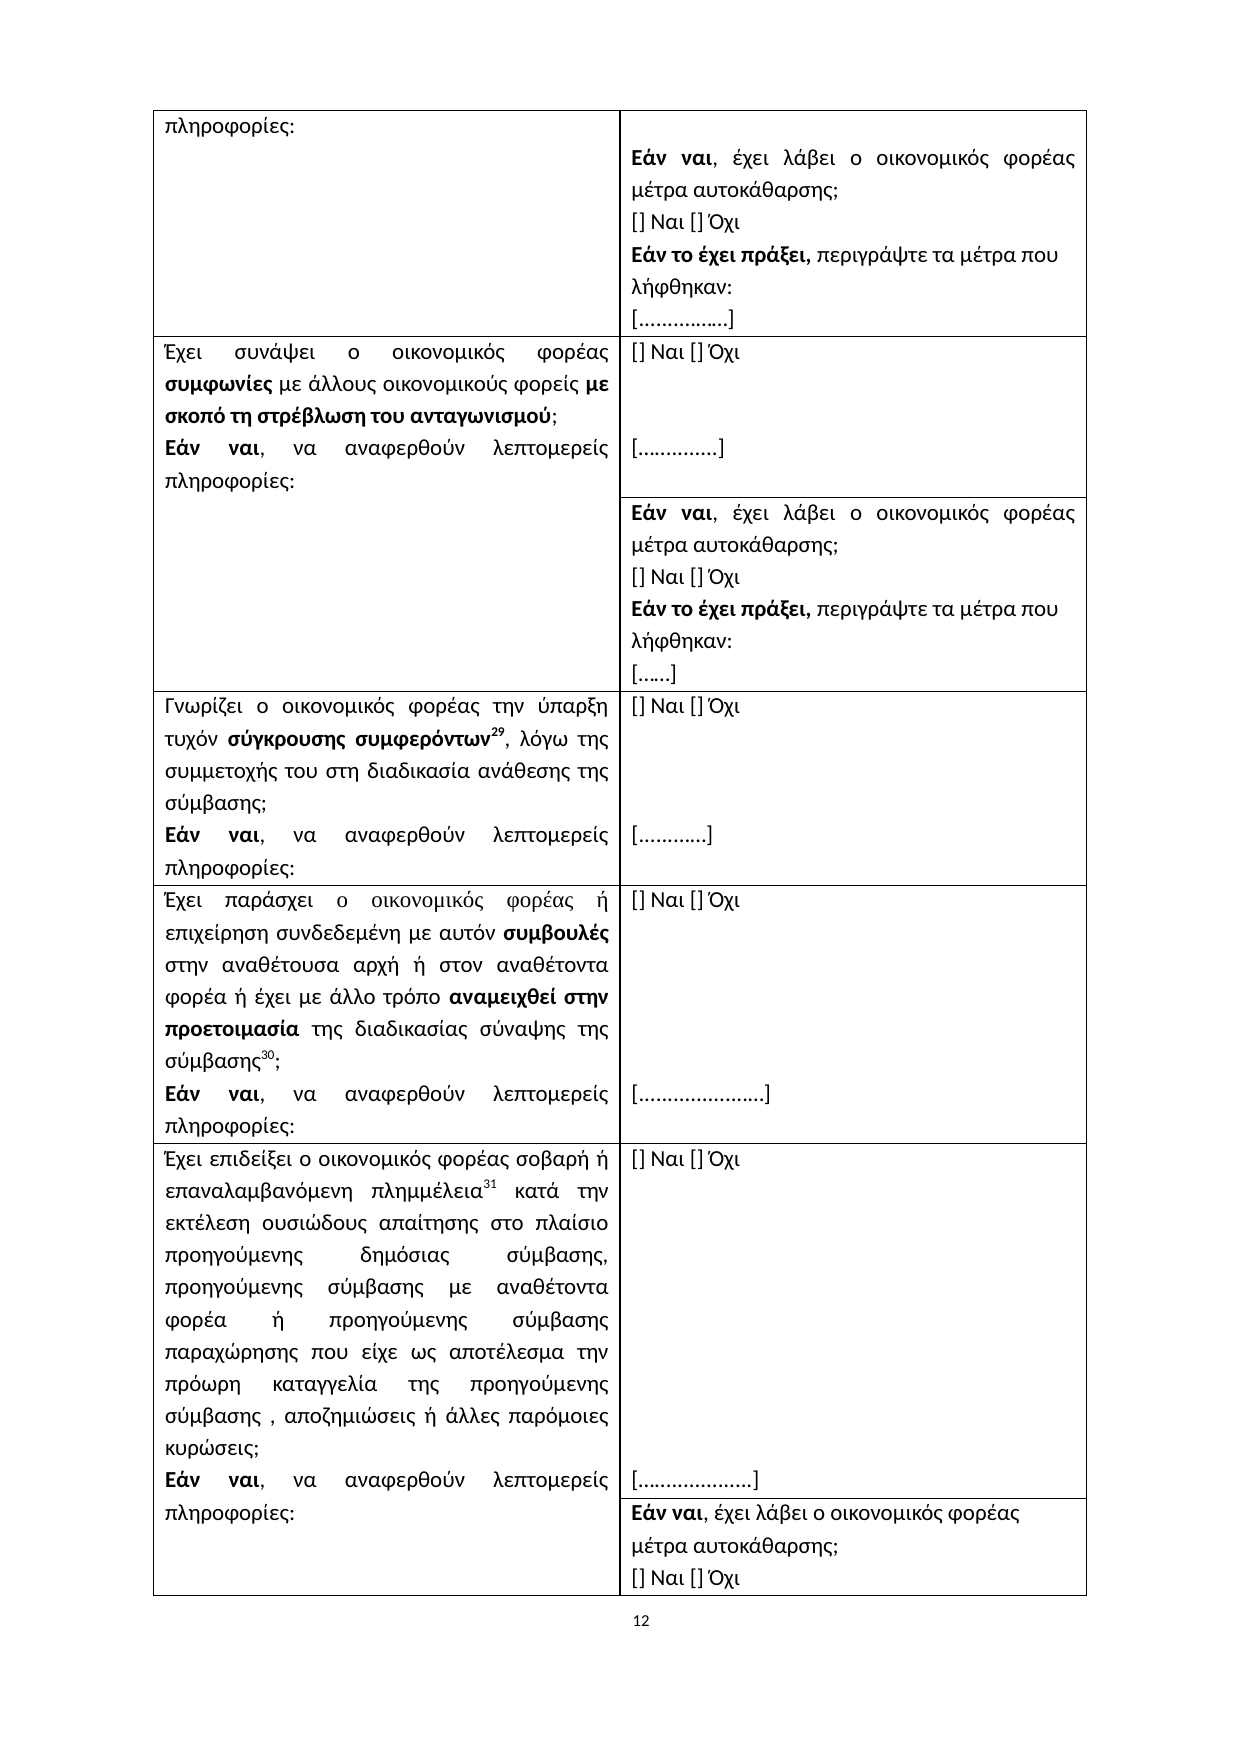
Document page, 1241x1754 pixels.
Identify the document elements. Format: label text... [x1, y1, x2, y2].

table_cell [] Ναι [] Όχι [….................] [621, 1144, 1086, 1497]
table_cell [] Ναι [] Όχι [.........…] [621, 692, 1086, 884]
table_cell [] Ναι [] Όχι […...........] [621, 337, 1086, 497]
table_cell Εάν ναι, έχει λάβει ο οικονομικός φορέας μέτρα αυτοκάθαρσης; [] Ναι [] Όχι Εάν το έχει πράξει, περιγράψτε τα μέτρα που λήφθηκαν: [……] [621, 498, 1086, 691]
table_cell Εάν ναι, έχει λάβει ο οικονομικός φορέας μέτρα αυτοκάθαρσης; [] Ναι [] Όχι Εάν το έχει πράξει, περιγράψτε τα μέτρα που λήφθηκαν: [..........……] [621, 111, 1086, 336]
table_cell Γνωρίζει ο οικονομικός φορέας την ύπαρξη τυχόν σύγκρουσης συμφερόντων, λόγω της συμμετοχής του στη διαδικασία ανάθεσης της σύμβασης; Εάν ναι, να αναφερθούν λεπτομερείς πληροφορίες: [154, 692, 619, 884]
table_cell Έχει επιδείξει ο οικονομικός φορέας σοβαρή ή επαναλαμβανόμενη πλημμέλεια κατά την εκτέλεση ουσιώδους απαίτησης στο πλαίσιο προηγούμενης δημόσιας σύμβασης, προηγούμενης σύμβασης με αναθέτοντα φορέα ή προηγούμενης σύμβασης παραχώρησης που είχε ως αποτέλεσμα την πρόωρη καταγγελία της προηγούμενης σύμβασης , αποζημιώσεις ή άλλες παρόμοιες κυρώσεις; Εάν ναι, να αναφερθούν λεπτομερείς πληροφορίες: [154, 1144, 619, 1595]
table_cell Έχει παράσχει ο οικονομικός φορέας ή επιχείρηση συνδεδεμένη με αυτόν συμβουλές στην αναθέτουσα αρχή ή στον αναθέτοντα φορέα ή έχει με άλλο τρόπο αναμειχθεί στην προετοιμασία της διαδικασίας σύναψης της σύμβασης; Εάν ναι, να αναφερθούν λεπτομερείς πληροφορίες: [154, 886, 619, 1143]
table_cell [] Ναι [] Όχι [...................…] [621, 886, 1086, 1143]
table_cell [621, 1499, 1086, 1595]
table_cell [154, 111, 619, 336]
table_cell Έχει συνάψει ο οικονομικός φορέας συμφωνίες με άλλους οικονομικούς φορείς με σκοπό τη στρέβλωση του ανταγωνισμού; Εάν ναι, να αναφερθούν λεπτομερείς πληροφορίες: [154, 337, 619, 691]
